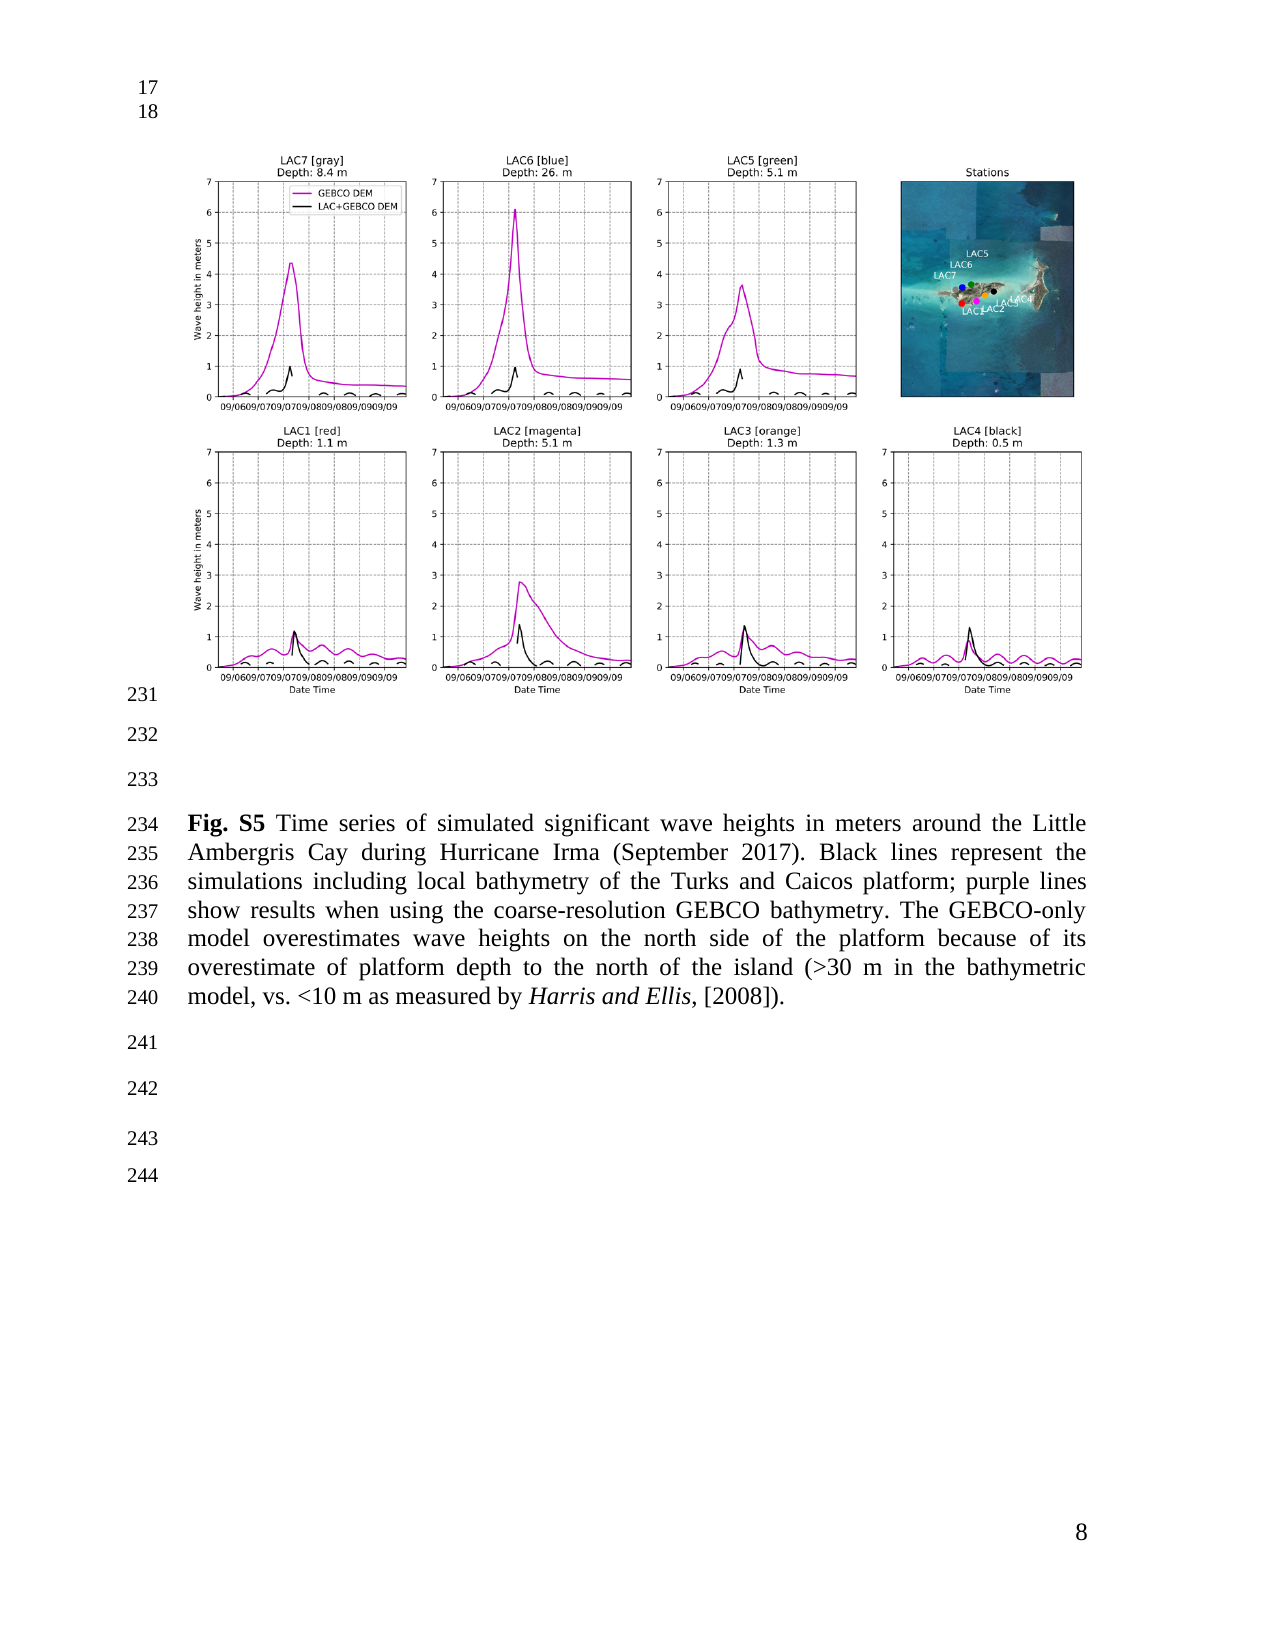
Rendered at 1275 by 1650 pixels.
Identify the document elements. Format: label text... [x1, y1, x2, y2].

picture [187, 150, 1088, 701]
text Fig. S5 Time series of simulated significant wave heights in meters around the Little Ambergris Cay during Hurricane Irma (September 2017). Black lines represent the simulations including local bathymetry of the Turks and Caicos platform; purple lines show results when using the coarse-resolution GEBCO bathymetry. The GEBCO-only model overestimates wave heights on the north side of the platform because of its overestimate of platform depth to the north of the island (>30 m in the bathymetric model, vs. <10 m as measured by Harris and Ellis, [2008]). [187, 808, 1087, 1010]
